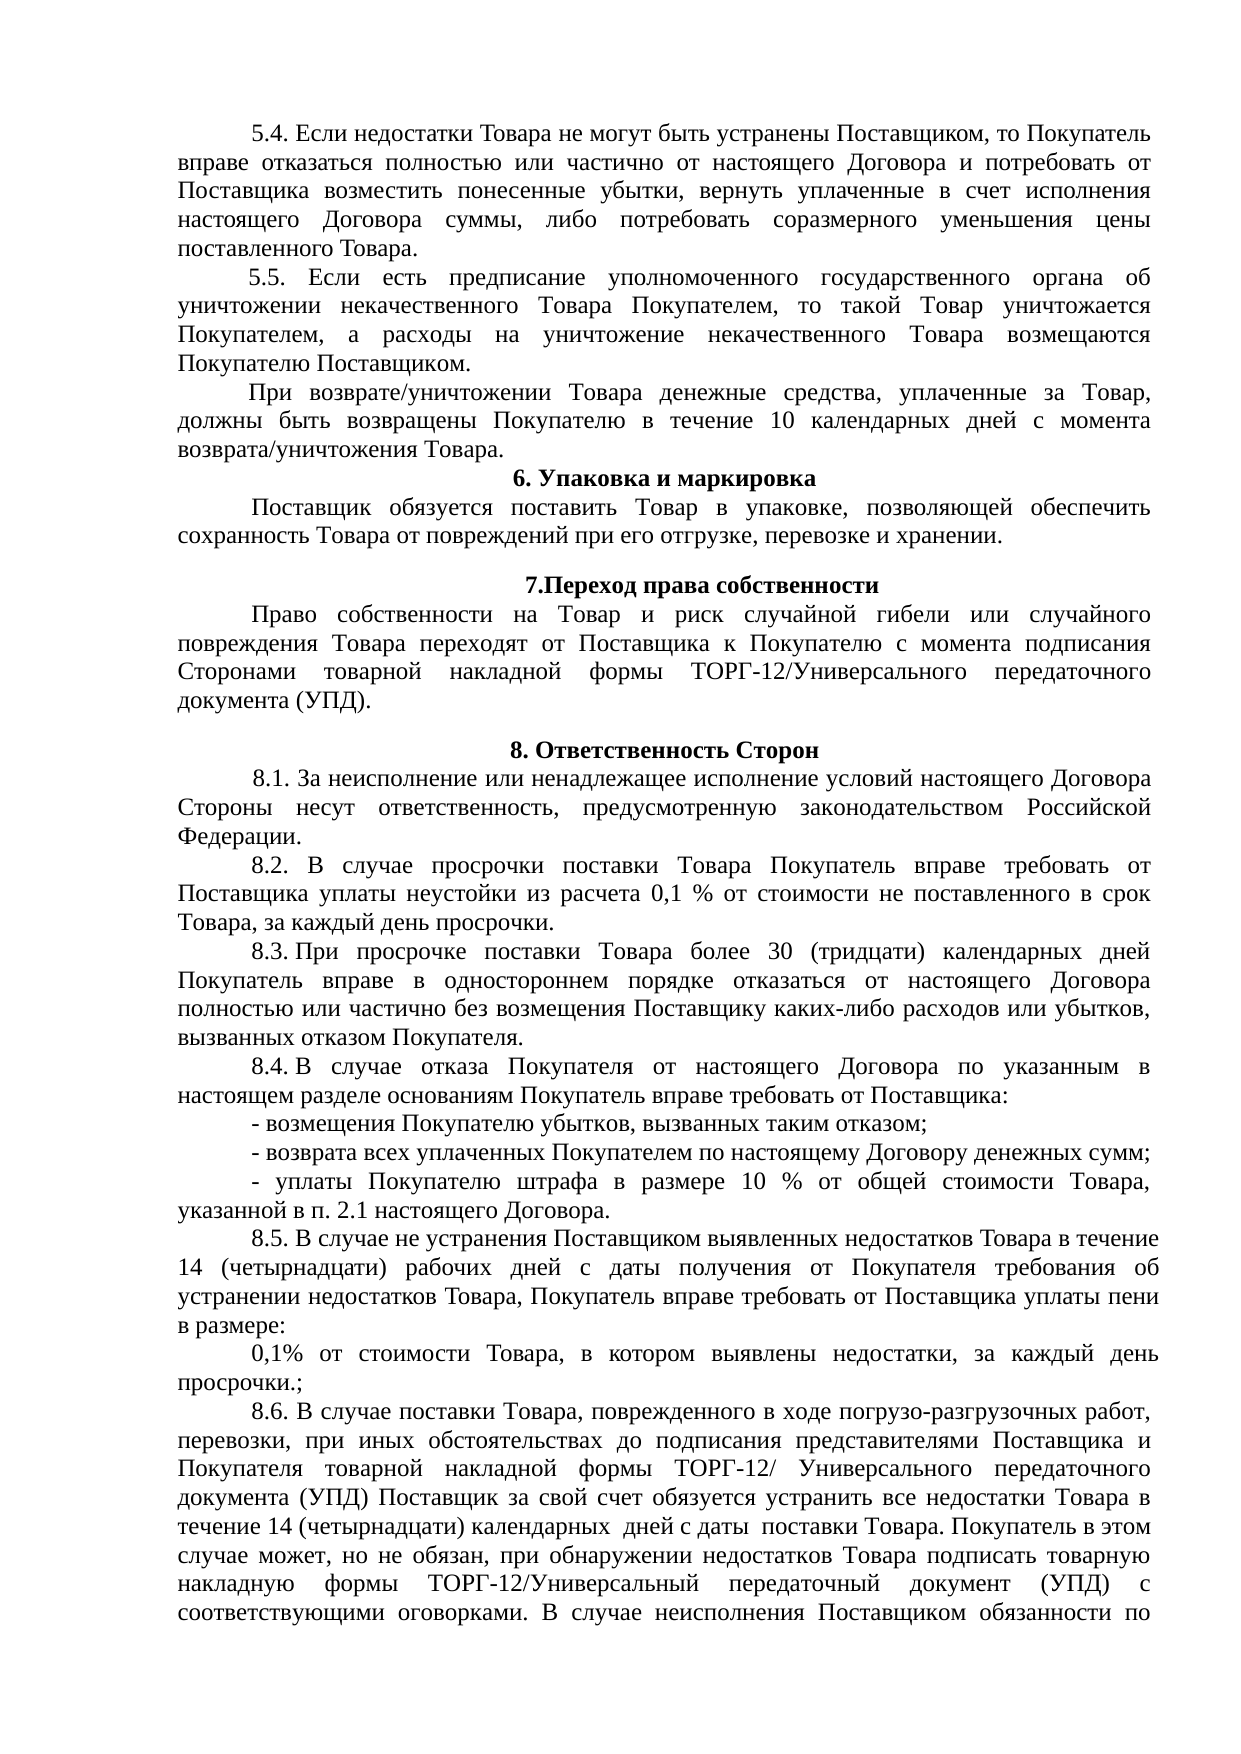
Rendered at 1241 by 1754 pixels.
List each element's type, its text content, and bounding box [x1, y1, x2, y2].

text - возмещения Покупателю убытков, вызванных таким отказом; [177, 1108, 1152, 1137]
text 8.4. В случае отказа Покупателя от настоящего Договора по указанным в настоящем разделе основаниям Покупатель вправе требовать от Поставщика: [177, 1051, 1152, 1108]
text 7.Переход права собственности [177, 570, 1152, 599]
text Поставщик обязуется поставить Товар в упаковке, позволяющей обеспечить сохранность Товара от повреждений при его отгрузке, перевозке и хранении. [177, 492, 1152, 549]
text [177, 1396, 1152, 1626]
text 0,1% от стоимости Товара, в котором выявлены недостатки, за каждый день просрочки.; [177, 1338, 1160, 1396]
text При возврате/уничтожении Товара денежные средства, уплаченные за Товар, должны быть возвращены Покупателю в течение 10 календарных дней с момента возврата/уничтожения Товара. [177, 377, 1152, 463]
text 5.5. Если есть предписание уполномоченного государственного органа об уничтожении некачественного Товара Покупателем, то такой Товар уничтожается Покупателем, а расходы на уничтожение некачественного Товара возмещаются Покупателю Поставщиком. [177, 262, 1152, 377]
text 8.3. При просрочке поставки Товара более 30 (тридцати) календарных дней Покупатель вправе в одностороннем порядке отказаться от настоящего Договора полностью или частично без возмещения Поставщику каких-либо расходов или убытков, вызванных отказом Покупателя. [177, 936, 1152, 1051]
text - возврата всех уплаченных Покупателем по настоящему Договору денежных сумм; [177, 1137, 1152, 1166]
text 6. Упаковка и маркировка [177, 463, 1152, 492]
text 8.5. В случае не устранения Поставщиком выявленных недостатков Товара в течение 14 (четырнадцати) рабочих дней с даты получения от Покупателя требования об устранении недостатков Товара, Покупатель вправе требовать от Поставщика уплаты пени в размере: [177, 1223, 1160, 1338]
text Право собственности на Товар и риск случайной гибели или случайного повреждения Товара переходят от Поставщика к Покупателю с момента подписания Сторонами товарной накладной формы ТОРГ-12/Универсального передаточного документа (УПД). [177, 599, 1152, 714]
text - уплаты Покупателю штрафа в размере 10 % от общей стоимости Товара, указанной в п. 2.1 настоящего Договора. [177, 1166, 1152, 1223]
text 8.1. За неисполнение или ненадлежащее исполнение условий настоящего Договора Стороны несут ответственность, предусмотренную законодательством Российской Федерации. [177, 763, 1152, 850]
text 8.2. В случае просрочки поставки Товара Покупатель вправе требовать от Поставщика уплаты неустойки из расчета 0,1 % от стоимости не поставленного в срок Товара, за каждый день просрочки. [177, 850, 1152, 936]
text 8. Ответственность Сторон [177, 735, 1152, 763]
text 5.4. Если недостатки Товара не могут быть устранены Поставщиком, то Покупатель вправе отказаться полностью или частично от настоящего Договора и потребовать от Поставщика возместить понесенные убытки, вернуть уплаченные в счет исполнения настоящего Договора суммы, либо потребовать соразмерного уменьшения цены поставленного Товара. [177, 118, 1152, 262]
